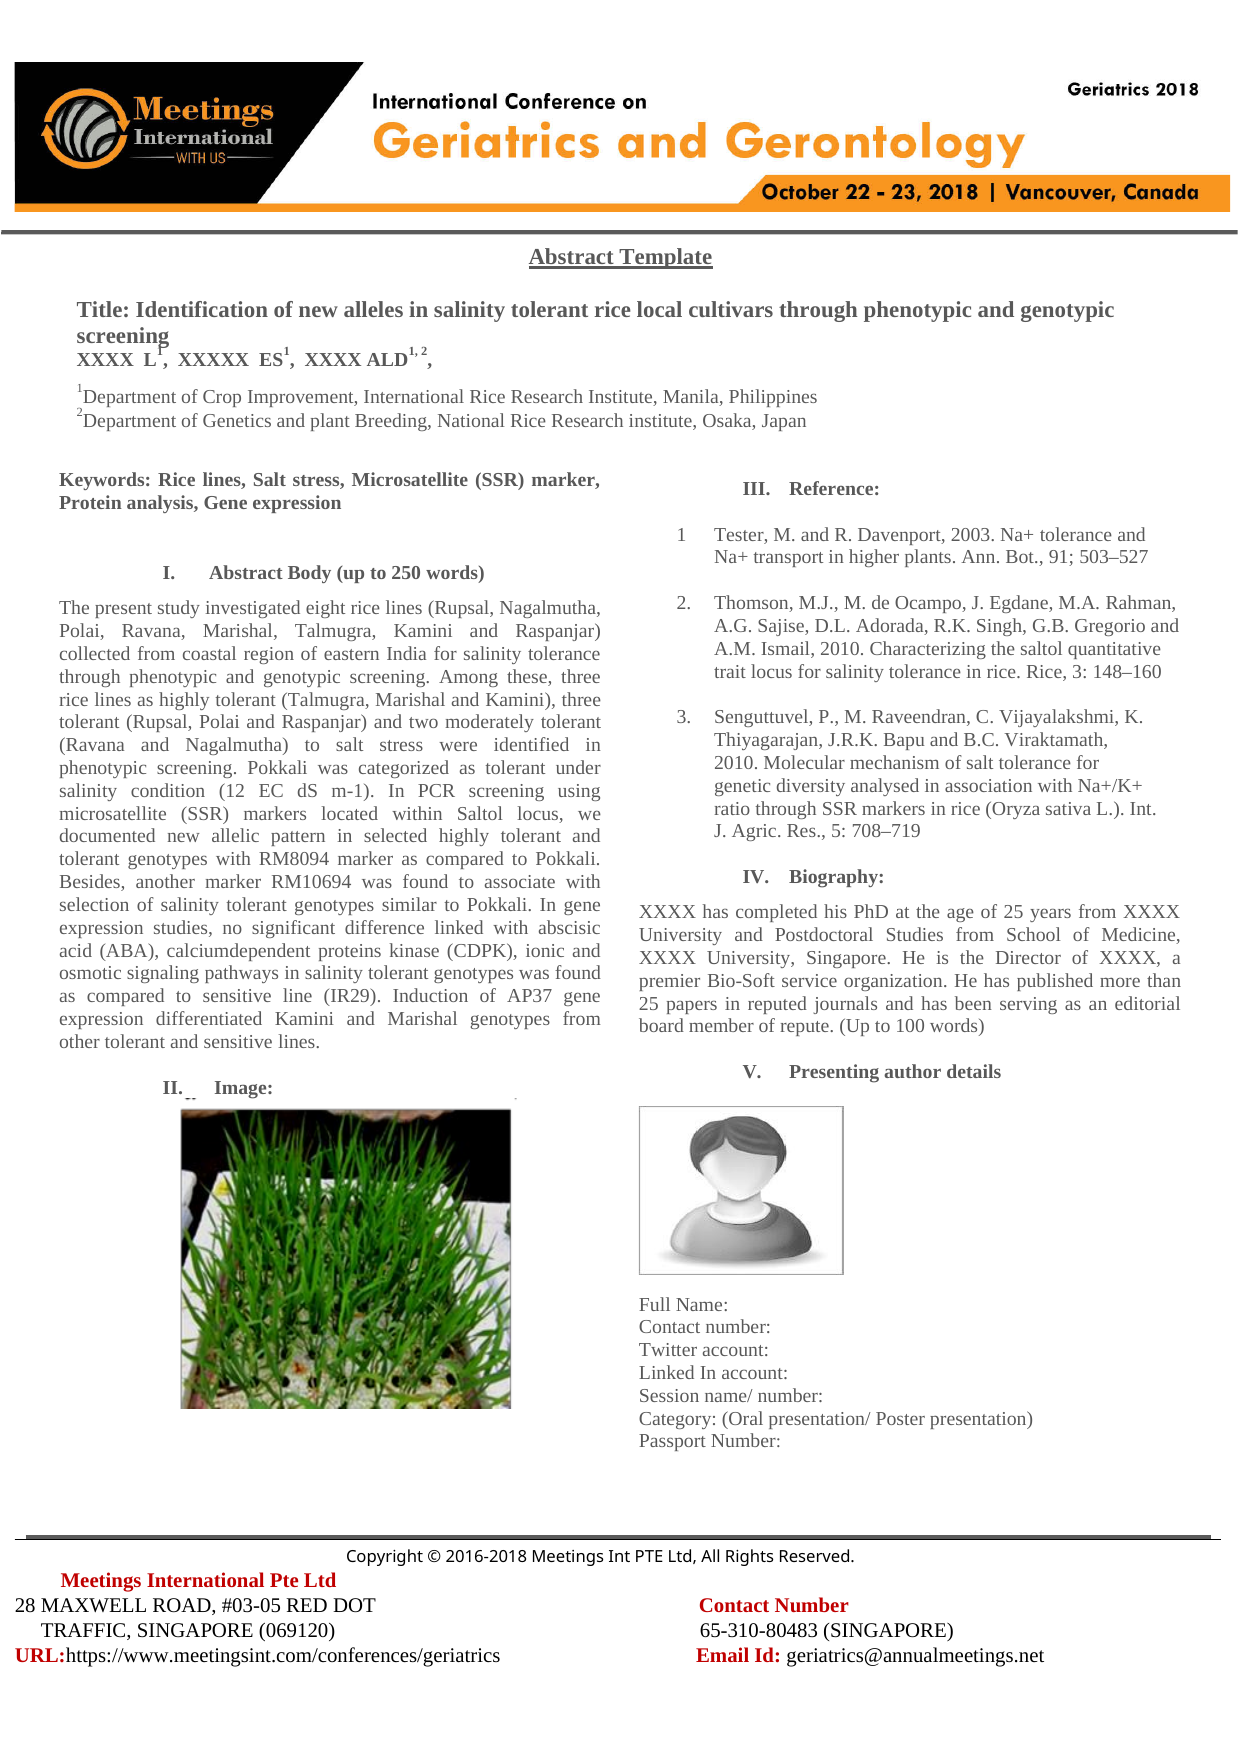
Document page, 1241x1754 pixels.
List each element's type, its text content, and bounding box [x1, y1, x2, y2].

list Abstract Body (up to 250 words) [162, 561, 602, 584]
text The present study investigated eight rice lines (Rupsal, Nagalmutha, Polai, Ravana, Marishal, Talmugra, Kamini and Raspanjar) collected from coastal region of eastern India for salinity tolerance through phenotypic and genotypic screening. Among these, three rice lines as highly tolerant (Talmugra, Marishal and Kamini), three tolerant (Rupsal, Polai and Raspanjar) and two moderately tolerant (Ravana and Nagalmutha) to salt stress were identified in phenotypic screening. Pokkali was categorized as tolerant under salinity condition (12 EC dS m-1). In PCR screening using microsatellite (SSR) markers located within Saltol locus, we documented new allelic pattern in selected highly tolerant and tolerant genotypes with RM8094 marker as compared to Pokkali. Besides, another marker RM10694 was found to associate with selection of salinity tolerant genotypes similar to Pokkali. In gene expression studies, no significant difference linked with abscisic acid (ABA), calciumdependent proteins kinase (CDPK), ionic and osmotic signaling pathways in salinity tolerant genotypes was found as compared to sensitive line (IR29). Induction of AP37 gene expression differentiated Kamini and Marishal genotypes from other tolerant and sensitive lines. [59, 596, 602, 1053]
text Title: Identification of new alleles in salinity tolerant rice local cultivars through phenotypic and genotypic screening [76, 296, 1206, 349]
text Full Name: Contact number: Twitter account: Linked In account: [639, 1275, 790, 1384]
text 28 MAXWELL ROAD, #03-05 RED DOT Contact Number [14, 1592, 1221, 1617]
subtitle XXXX L1, XXXXX ES1, XXXX ALD1, 2, [76, 349, 1221, 371]
picture [638, 1106, 844, 1275]
text URL:https://www.meetingsint.com/conferences/geriatrics Email Id: geriatrics@annualmeetings.net [14, 1642, 1221, 1667]
text A.M. Ismail, 2010. Characterizing the saltol quantitative trait locus for salinity tolerance in rice. Rice, 3: 148–160 [714, 637, 1164, 682]
list Senguttuvel, P., M. Raveendran, C. Vijayalakshmi, K. Thiyagarajan, J.R.K. Bapu and B.C. Viraktamath, 2010. Molecular mechanism of salt tolerance for genetic diversity analysed in association with Na+/K+ ratio through SSR markers in rice (Oryza sativa L.). Int. J. Agric. Res., 5: 708–719 [676, 705, 1158, 842]
picture [143, 1098, 517, 1409]
list Reference: [742, 477, 1221, 500]
text Category: (Oral presentation/ Poster presentation) Passport Number: [639, 1407, 1035, 1452]
list Thomson, M.J., M. de Ocampo, J. Egdane, M.A. Rahman, [676, 591, 1221, 614]
subtitle Image: [162, 1076, 602, 1098]
text 2Department of Genetics and plant Breeding, National Rice Research institute, Osaka, Japan [76, 408, 1221, 432]
text 1 Tester, M. and R. Davenport, 2003. Na+ tolerance and Na+ transport in higher plants. Ann. Bot., 91; 503–527 [676, 523, 1149, 568]
text A.G. Sajise, D.L. Adorada, R.K. Singh, G.B. Gregorio and [714, 614, 1221, 637]
text XXXX has completed his PhD at the age of 25 years from XXXX University and Postdoctoral Studies from School of Medicine, XXXX University, Singapore. He is the Director of XXXX, a premier Bio-Soft service organization. He has published more than 25 papers in reputed journals and has been serving as an editorial board member of repute. (Up to 100 words) [639, 900, 1182, 1037]
picture [14, 62, 1231, 212]
text Meetings International Pte Ltd [14, 1567, 1221, 1592]
subtitle Presenting author details [742, 1060, 1221, 1083]
text 1Department of Crop Improvement, International Rice Research Institute, Manila, Philippines [76, 384, 1221, 408]
text Session name/ number: [639, 1384, 1221, 1407]
subtitle Abstract Template [130, 235, 1111, 269]
text TRAFFIC, SINGAPORE (069120) 65-310-80483 (SINGAPORE) [14, 1617, 1221, 1642]
subtitle Biography: [742, 865, 1221, 888]
subtitle Keywords: Rice lines, Salt stress, Microsatellite (SSR) marker, Protein analysis, Gene expression [59, 468, 601, 513]
text Copyright © 2016-2018 Meetings Int PTE Ltd, All Rights Reserved. [14, 1540, 1221, 1567]
